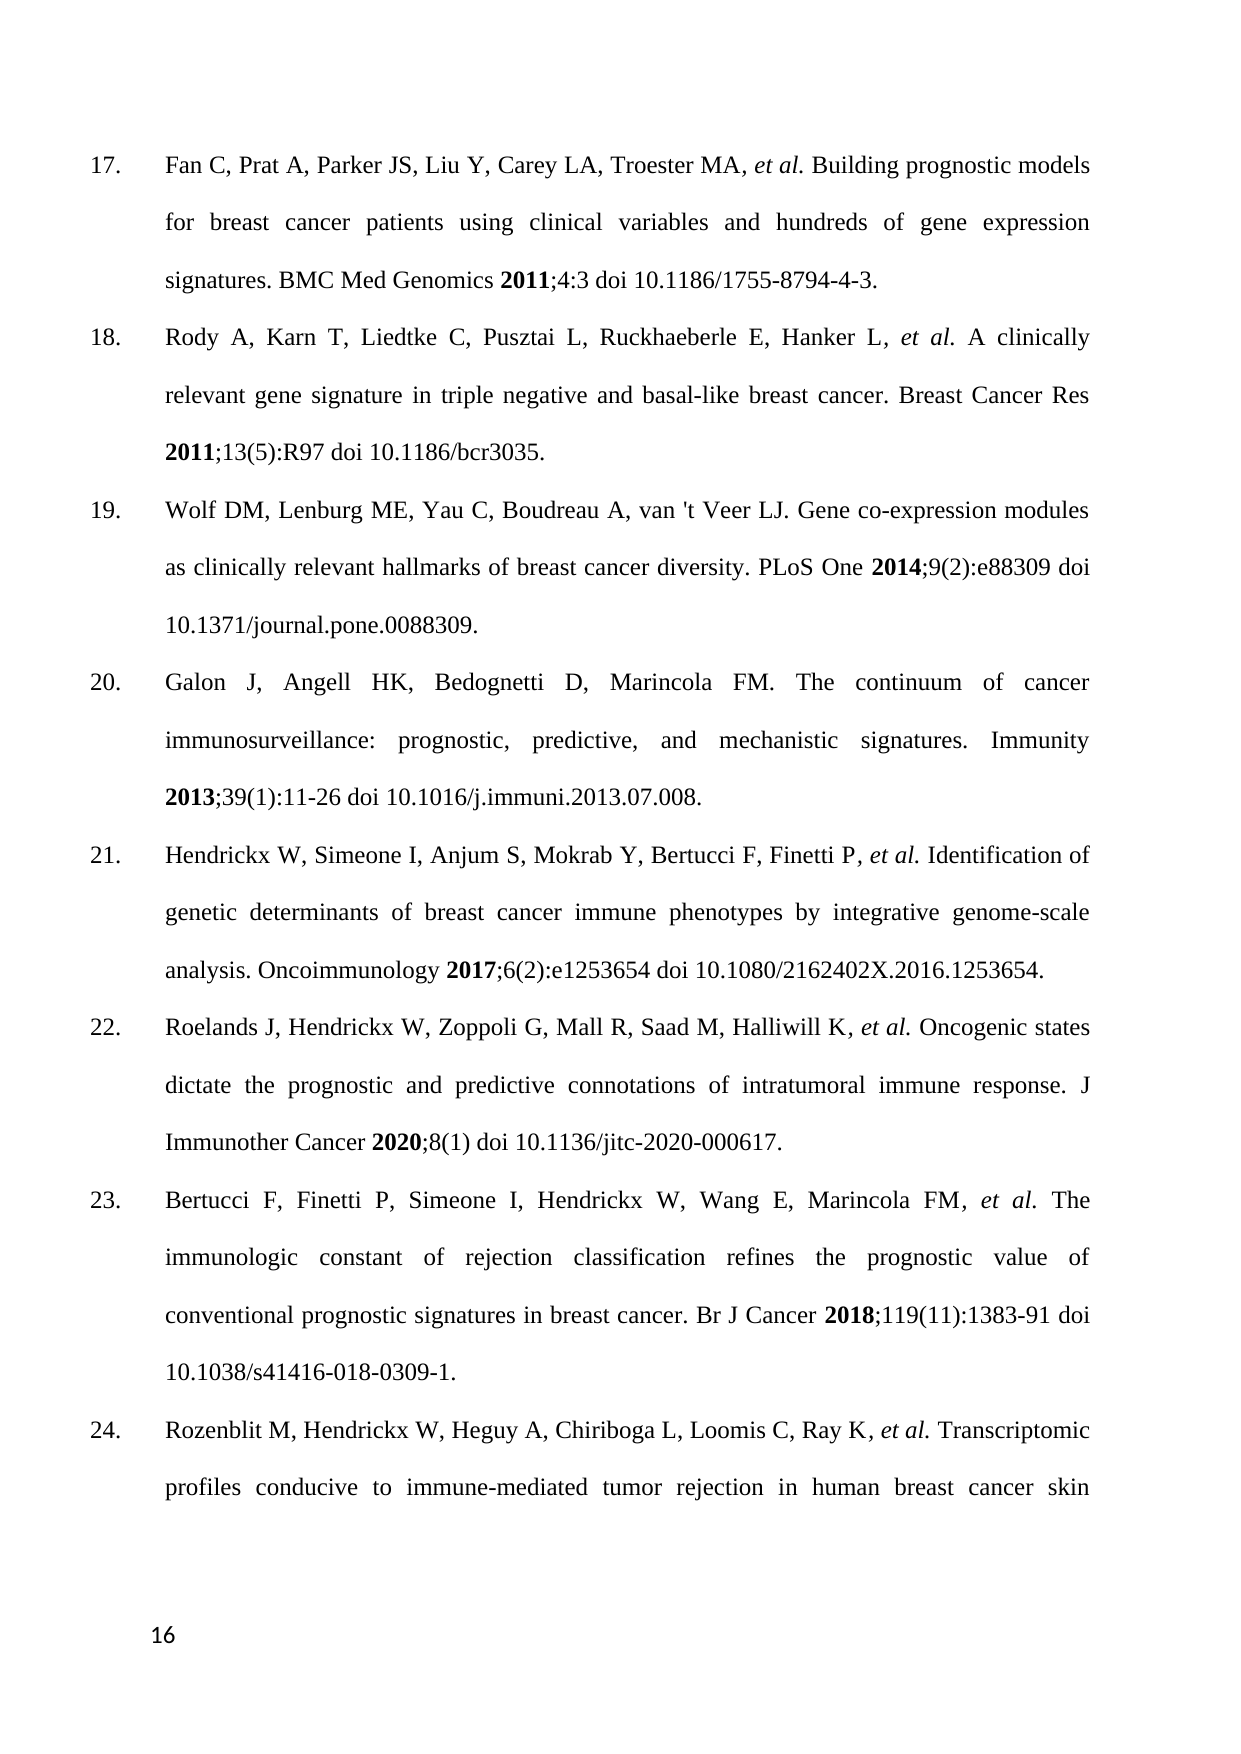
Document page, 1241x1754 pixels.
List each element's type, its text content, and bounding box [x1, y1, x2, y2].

text 23. Bertucci F, Finetti P, Simeone I, Hendrickx W, Wang E, Marincola FM, et al. The immunologic constant of rejection classification refines the prognostic value of conventional prognostic signatures in breast cancer. Br J Cancer 2018;119(11):1383-91 doi 10.1038/s41416-018-0309-1. [90, 1185, 1090, 1386]
text 22. Roelands J, Hendrickx W, Zoppoli G, Mall R, Saad M, Halliwill K, et al. Oncogenic states dictate the prognostic and predictive connotations of intratumoral immune response. J Immunother Cancer 2020;8(1) doi 10.1136/jitc-2020-000617. [90, 1012, 1090, 1156]
text 18. Rody A, Karn T, Liedtke C, Pusztai L, Ruckhaeberle E, Hanker L, et al. A clinically relevant gene signature in triple negative and basal-like breast cancer. Breast Cancer Res 2011;13(5):R97 doi 10.1186/bcr3035. [90, 322, 1090, 466]
text 19. Wolf DM, Lenburg ME, Yau C, Boudreau A, van 't Veer LJ. Gene co-expression modules as clinically relevant hallmarks of breast cancer diversity. PLoS One 2014;9(2):e88309 doi 10.1371/journal.pone.0088309. [90, 495, 1090, 639]
text 21. Hendrickx W, Simeone I, Anjum S, Mokrab Y, Bertucci F, Finetti P, et al. Identification of genetic determinants of breast cancer immune phenotypes by integrative genome-scale analysis. Oncoimmunology 2017;6(2):e1253654 doi 10.1080/2162402X.2016.1253654. [90, 840, 1090, 984]
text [90, 1415, 1090, 1501]
text 17. Fan C, Prat A, Parker JS, Liu Y, Carey LA, Troester MA, et al. Building prognostic models for breast cancer patients using clinical variables and hundreds of gene expression signatures. BMC Med Genomics 2011;4:3 doi 10.1186/1755-8794-4-3. [90, 150, 1090, 294]
text 20. Galon J, Angell HK, Bedognetti D, Marincola FM. The continuum of cancer immunosurveillance: prognostic, predictive, and mechanistic signatures. Immunity 2013;39(1):11-26 doi 10.1016/j.immuni.2013.07.008. [90, 667, 1090, 811]
